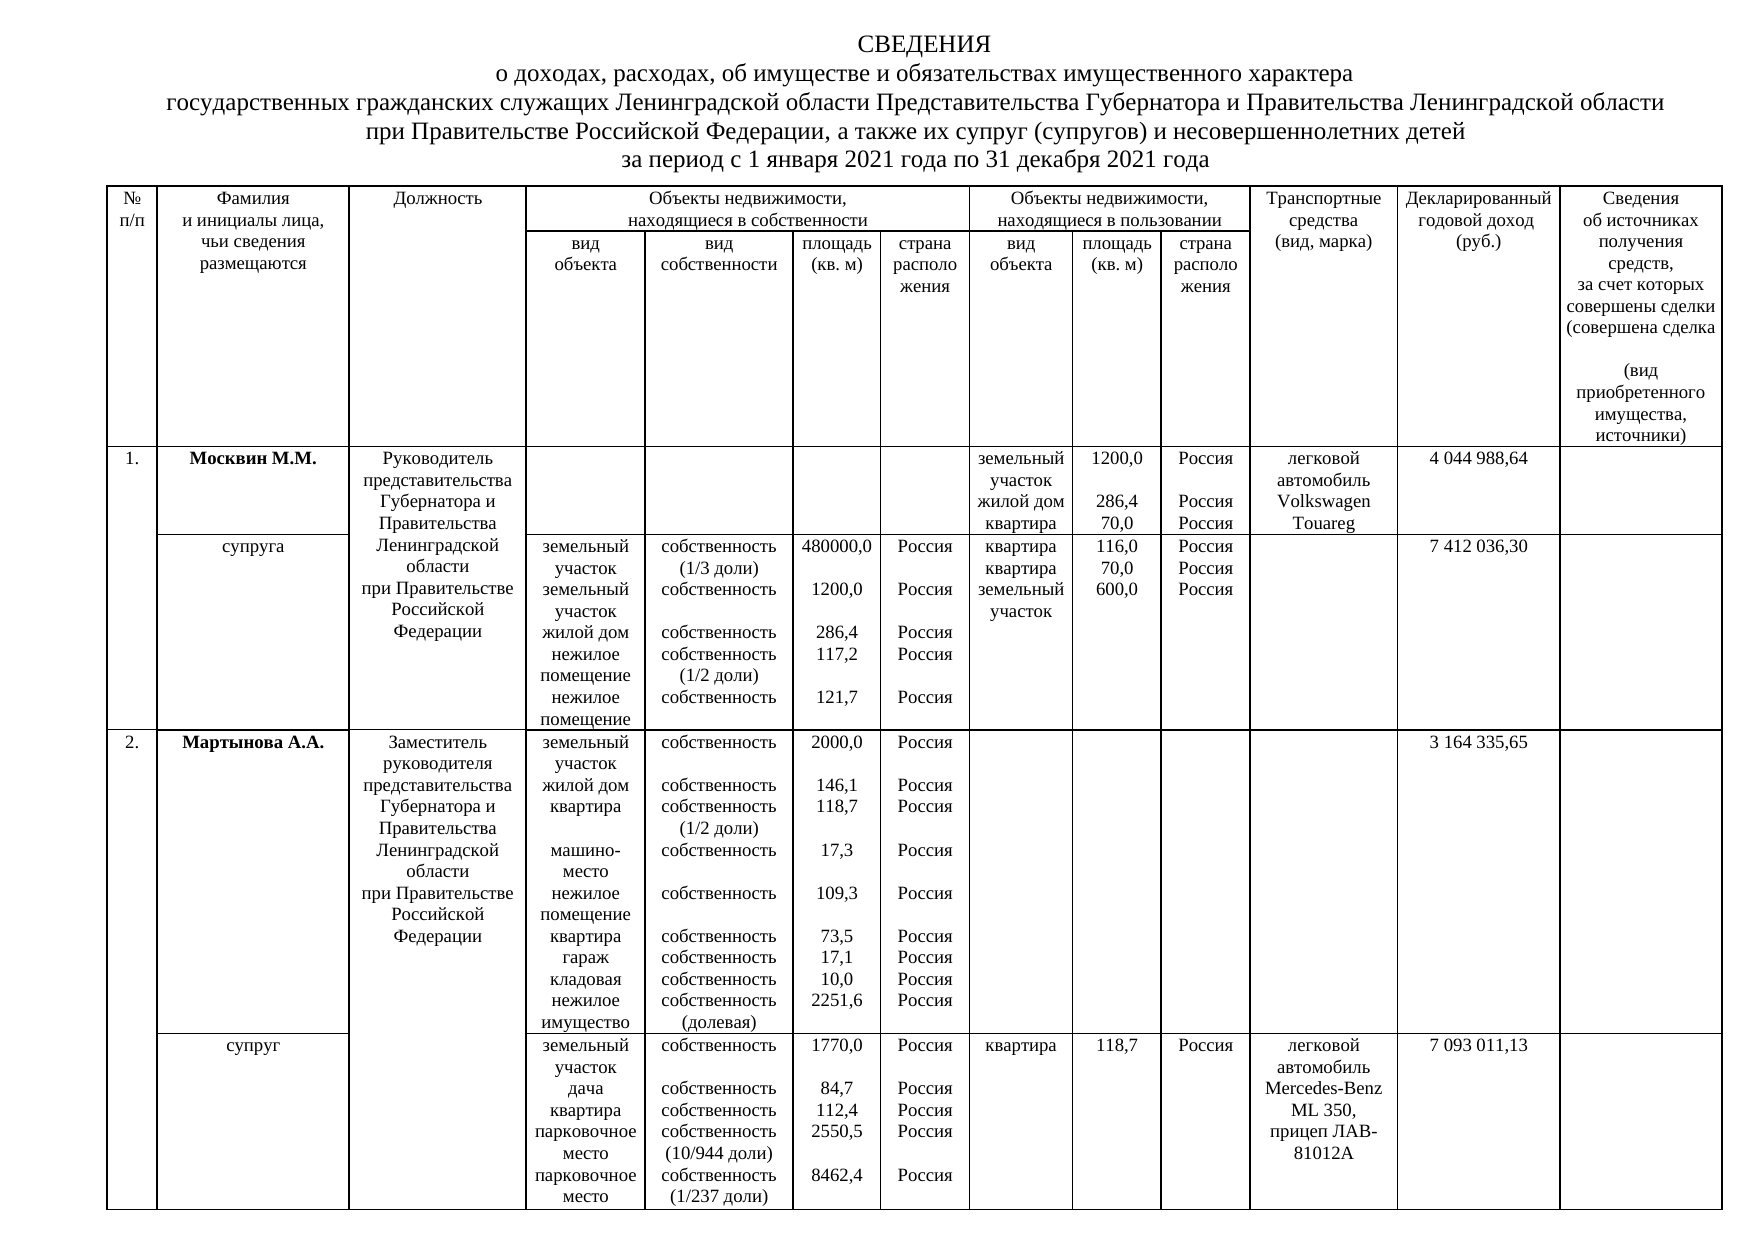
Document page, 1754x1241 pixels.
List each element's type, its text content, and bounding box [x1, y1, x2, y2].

table_cell площадь (кв. м) [1073, 232, 1160, 446]
table_cell 2000,0 146,1 118,7 17,3 109,3 73,5 17,1 10,0 2251,6 [794, 731, 880, 1032]
table_cell квартира квартира земельный участок [970, 535, 1072, 729]
table_cell [1561, 1034, 1721, 1208]
table_cell [794, 447, 880, 533]
table_cell легковой автомобиль Mercedes-Benz ML 350, прицеп ЛАВ-81012А [1251, 1034, 1397, 1208]
table_cell [527, 447, 644, 533]
table_cell собственность собственность собственность (1/2 доли) собственность собственность собственность собственность собственность собственность (долевая) [646, 731, 792, 1032]
table_cell площадь (кв. м) [794, 232, 880, 446]
table_cell Россия Россия Россия [1162, 535, 1249, 729]
text за период с 1 января 2021 года по 31 декабря 2021 года [118, 144, 1713, 173]
table_cell 3 164 335,65 [1398, 731, 1559, 1032]
table_cell 116,0 70,0 600,0 [1073, 535, 1160, 729]
table_cell [881, 447, 969, 533]
table_header Должность [350, 187, 525, 446]
table_cell Россия Россия Россия Россия Россия [881, 1034, 969, 1208]
table_cell 118,7 [1073, 1034, 1160, 1208]
table_cell вид объекта [970, 232, 1072, 446]
table_cell 1200,0 286,4 70,0 [1073, 447, 1160, 533]
table_cell страна расположения [1162, 232, 1249, 446]
table_cell 4 044 988,64 [1398, 447, 1559, 533]
text о доходах, расходах, об имуществе и обязательствах имущественного характера [236, 58, 1612, 87]
table_header Объекты недвижимости, находящиеся в пользовании [970, 187, 1249, 230]
table_cell собственность собственность собственность собственность (10/944 доли) собственность (1/237 доли) [646, 1034, 792, 1208]
table_cell [646, 447, 792, 533]
text при Правительстве Российской Федерации, а также их супруг (супругов) и несовершеннолетних детей [118, 116, 1713, 144]
table_cell [1561, 535, 1721, 729]
table_cell легковой автомобиль Volkswagen Touareg [1251, 447, 1397, 533]
table_cell [1073, 731, 1160, 1032]
table_header Сведения об источниках получения средств, за счет которых совершены сделки (совершена сделка (вид приобретенного имущества, источники) [1561, 187, 1721, 446]
table_cell 1770,0 84,7 112,4 2550,5 8462,4 [794, 1034, 880, 1208]
table_cell земельный участок жилой дом квартира [970, 447, 1072, 533]
table_cell [1561, 447, 1721, 533]
table_header Транспортные средства (вид, марка) [1251, 187, 1397, 446]
table_cell [1561, 731, 1721, 1032]
table_cell 1. [108, 447, 156, 729]
table_cell Россия Россия Россия Россия Россия [881, 535, 969, 729]
text государственных гражданских служащих Ленинградской области Представительства Губернатора и Правительства Ленинградской области [118, 87, 1713, 116]
table_cell Россия Россия Россия Россия Россия Россия Россия Россия Россия [881, 731, 969, 1032]
table_cell супруг [158, 1034, 348, 1208]
table_cell земельный участок земельный участок жилой дом нежилое помещение нежилое помещение [527, 535, 644, 729]
table_cell 2. [108, 730, 156, 1208]
text СВЕДЕНИЯ [236, 29, 1612, 58]
table_cell вид объекта [527, 232, 644, 446]
table_header Объекты недвижимости, находящиеся в собственности [527, 187, 969, 230]
table_cell супруга [158, 535, 348, 729]
table_cell Мартынова А.А. [158, 731, 348, 1032]
table_cell Руководитель представительства Губернатора и Правительства Ленинградской области при Правительстве Российской Федерации [350, 447, 525, 729]
table_cell земельный участок дача квартира парковочное место парковочное место [527, 1034, 644, 1208]
table_cell вид собственности [646, 232, 792, 446]
table_cell [1162, 731, 1249, 1032]
table_cell [1251, 731, 1397, 1032]
table_cell Россия Россия Россия [1162, 447, 1249, 533]
table_header Фамилия и инициалы лица, чьи сведения размещаются [158, 187, 348, 446]
table_cell собственность (1/3 доли) собственность собственность собственность (1/2 доли) собственность [646, 535, 792, 729]
table_cell квартира [970, 1034, 1072, 1208]
table_cell [970, 731, 1072, 1032]
table_cell Москвин М.М. [158, 447, 348, 533]
table_cell 480000,0 1200,0 286,4 117,2 121,7 [794, 535, 880, 729]
table_header № п/п [108, 187, 156, 446]
table_cell 7 412 036,30 [1398, 535, 1559, 729]
table_cell [1251, 535, 1397, 729]
table_cell страна расположения [881, 232, 969, 446]
table_cell Россия [1162, 1034, 1249, 1208]
table_cell 7 093 011,13 [1398, 1034, 1559, 1208]
table_cell земельный участок жилой дом квартира машино-место нежилое помещение квартира гараж кладовая нежилое имущество [527, 731, 644, 1032]
table_cell Заместитель руководителя представительства Губернатора и Правительства Ленинградской области при Правительстве Российской Федерации [350, 730, 525, 1208]
table_header Декларированный годовой доход (руб.) [1398, 187, 1559, 446]
